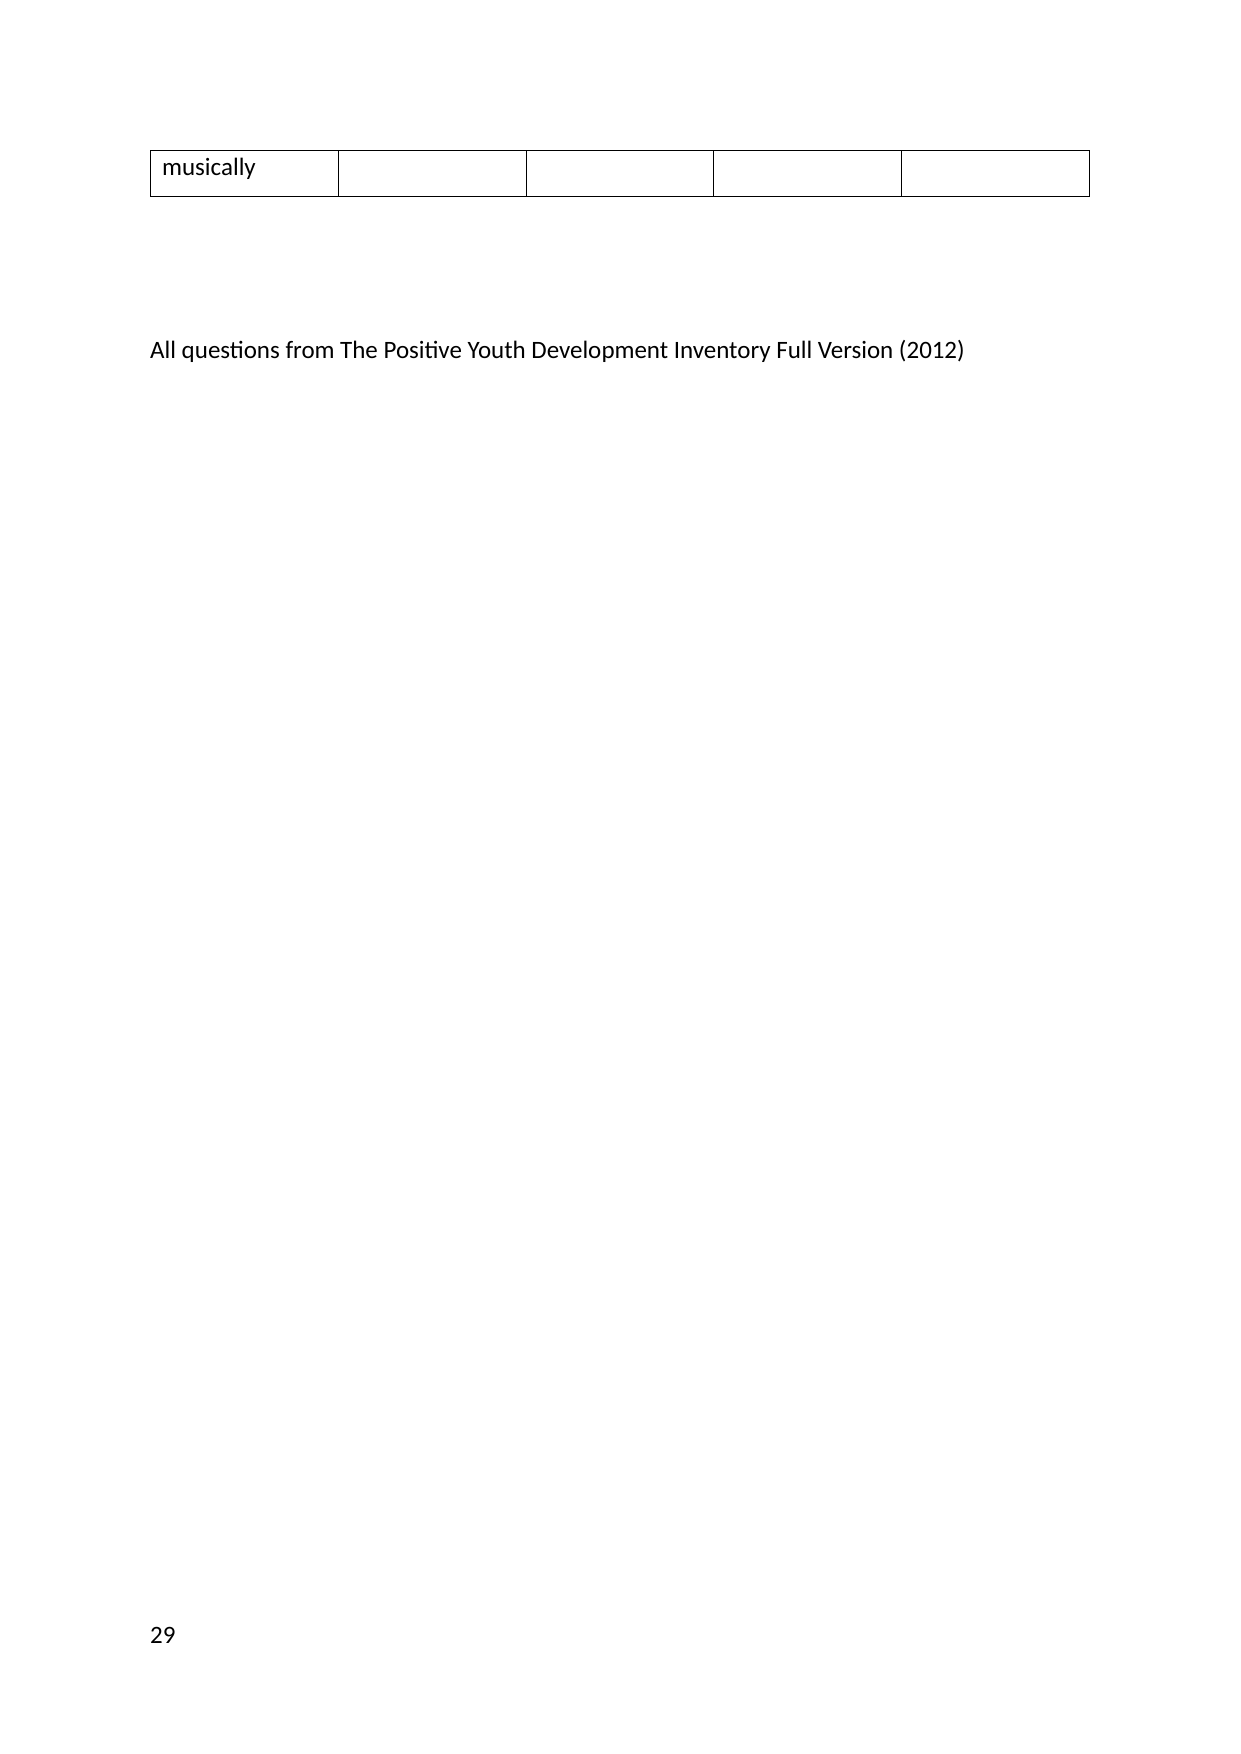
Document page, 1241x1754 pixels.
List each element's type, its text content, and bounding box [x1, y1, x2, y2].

table_cell xxxx [527, 151, 713, 196]
table_cell xxxxxxxx [902, 151, 1089, 196]
table_cell xx [339, 151, 526, 196]
table_cell xxxxxxx [714, 151, 901, 196]
text All questions from The Positive Youth Development Inventory Full Version (2012) [150, 334, 1090, 364]
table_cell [151, 151, 338, 196]
